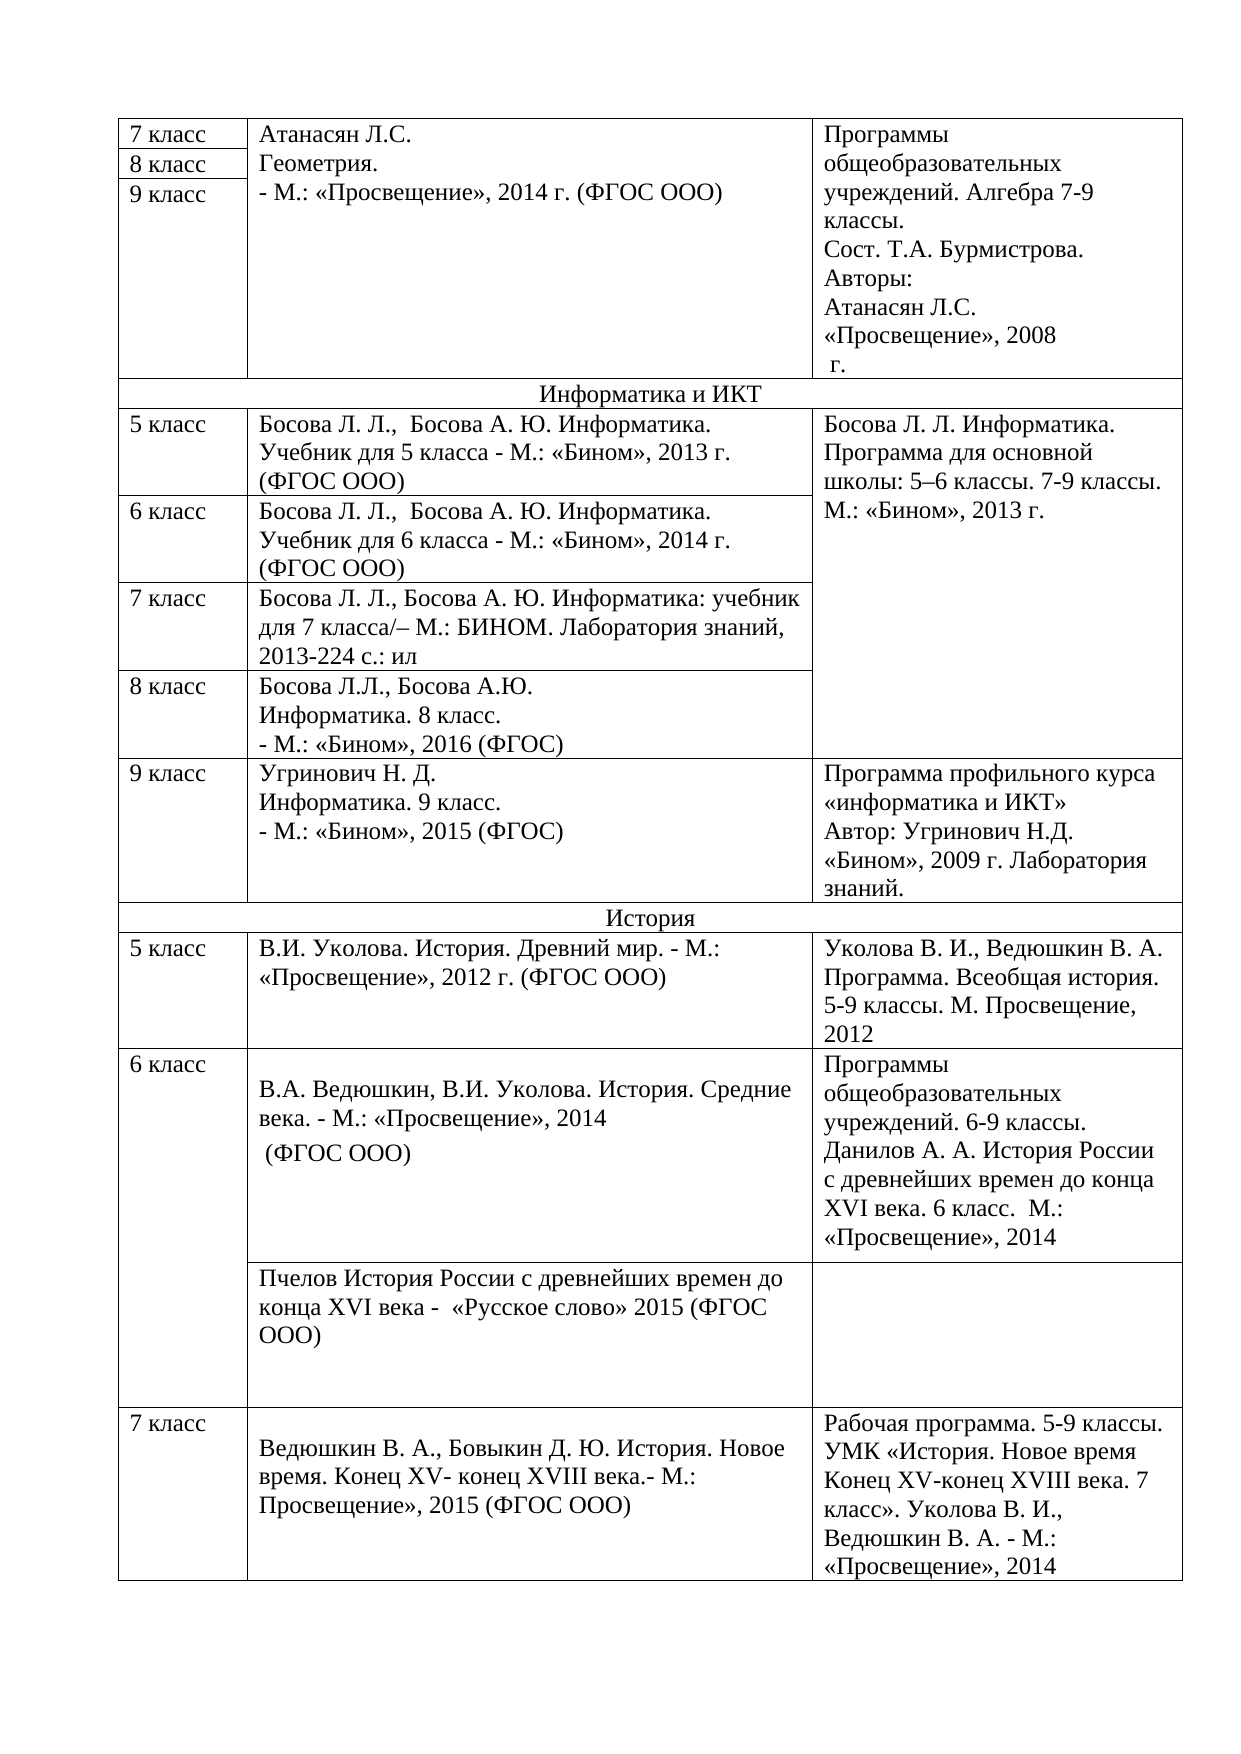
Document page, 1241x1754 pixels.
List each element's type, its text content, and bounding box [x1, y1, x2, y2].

table_cell 7 класс [119, 1408, 247, 1580]
table_cell 6 класс [119, 1049, 247, 1407]
table_cell Программы общеобразовательных учреждений. Алгебра 7-9 классы. Сост. Т.А. Бурмистрова. Авторы: Атанасян Л.С. «Просвещение», 2008 г. [813, 119, 1182, 378]
table_cell Программа профильного курса «информатика и ИКТ» Автор: Угринович Н.Д. «Бином», 2009 г. Лаборатория знаний. [813, 759, 1182, 902]
table_cell Рабочая программа. 5-9 классы. УМК «История. Новое время Конец ХV-конец XVIII века. 7 класс». Уколова В. И., Ведюшкин В. А. - М.: «Просвещение», 2014 [813, 1408, 1182, 1580]
table_cell В.А. Ведюшкин, В.И. Уколова. История. Средние века. - М.: «Просвещение», 2014 (ФГОС ООО) [248, 1049, 812, 1262]
table_cell Босова Л. Л., Босова А. Ю. Информатика. Учебник для 6 класса - М.: «Бином», 2014 г. (ФГОС ООО) [248, 496, 812, 582]
table_cell Ведюшкин В. А., Бовыкин Д. Ю. История. Новое время. Конец ХV- конец XVIII века.- М.: Просвещение», 2015 (ФГОС ООО) [248, 1408, 812, 1580]
table_cell Программы общеобразовательных учреждений. 6-9 классы. Данилов А. А. История России с древнейших времен до конца XVI века. 6 класс. М.: «Просвещение», 2014 [813, 1049, 1182, 1262]
table_cell Босова Л. Л., Босова А. Ю. Информатика: учебник для 7 класса/– М.: БИНОМ. Лаборатория знаний, 2013-224 с.: ил [248, 583, 812, 670]
table_cell Угринович Н. Д. Информатика. 9 класс. - М.: «Бином», 2015 (ФГОС) [248, 759, 812, 902]
table_cell 9 класс [119, 179, 247, 378]
table_cell 7 класс [119, 119, 247, 148]
table_cell 5 класс [119, 409, 247, 495]
table_cell Босова Л. Л., Босова А. Ю. Информатика. Учебник для 5 класса - М.: «Бином», 2013 г. (ФГОС ООО) [248, 409, 812, 495]
table_cell [813, 1263, 1182, 1407]
table_cell 5 класс [119, 933, 247, 1048]
table_cell 8 класс [119, 671, 247, 757]
table_cell 9 класс [119, 759, 247, 902]
table_cell Уколова В. И., Ведюшкин В. А. Программа. Всеобщая история. 5-9 классы. М. Просвещение, 2012 [813, 933, 1182, 1048]
table_cell Босова Л. Л. Информатика. Программа для основной школы: 5–6 классы. 7-9 классы. М.: «Бином», 2013 г. [813, 409, 1182, 757]
table_cell Информатика и ИКТ [119, 379, 1182, 408]
table_cell Босова Л.Л., Босова А.Ю. Информатика. 8 класс. - М.: «Бином», 2016 (ФГОС) [248, 671, 812, 757]
table_cell История [119, 903, 1182, 932]
table_cell В.И. Уколова. История. Древний мир. - М.: «Просвещение», 2012 г. (ФГОС ООО) [248, 933, 812, 1048]
table_cell 6 класс [119, 496, 247, 582]
table_cell Пчелов История России с древнейших времен до конца XVI века - «Русское слово» 2015 (ФГОС ООО) [248, 1263, 812, 1407]
table_cell 8 класс [119, 149, 247, 178]
table_cell 7 класс [119, 583, 247, 670]
table_cell Атанасян Л.С. Геометрия. - М.: «Просвещение», 2014 г. (ФГОС ООО) [248, 119, 812, 378]
